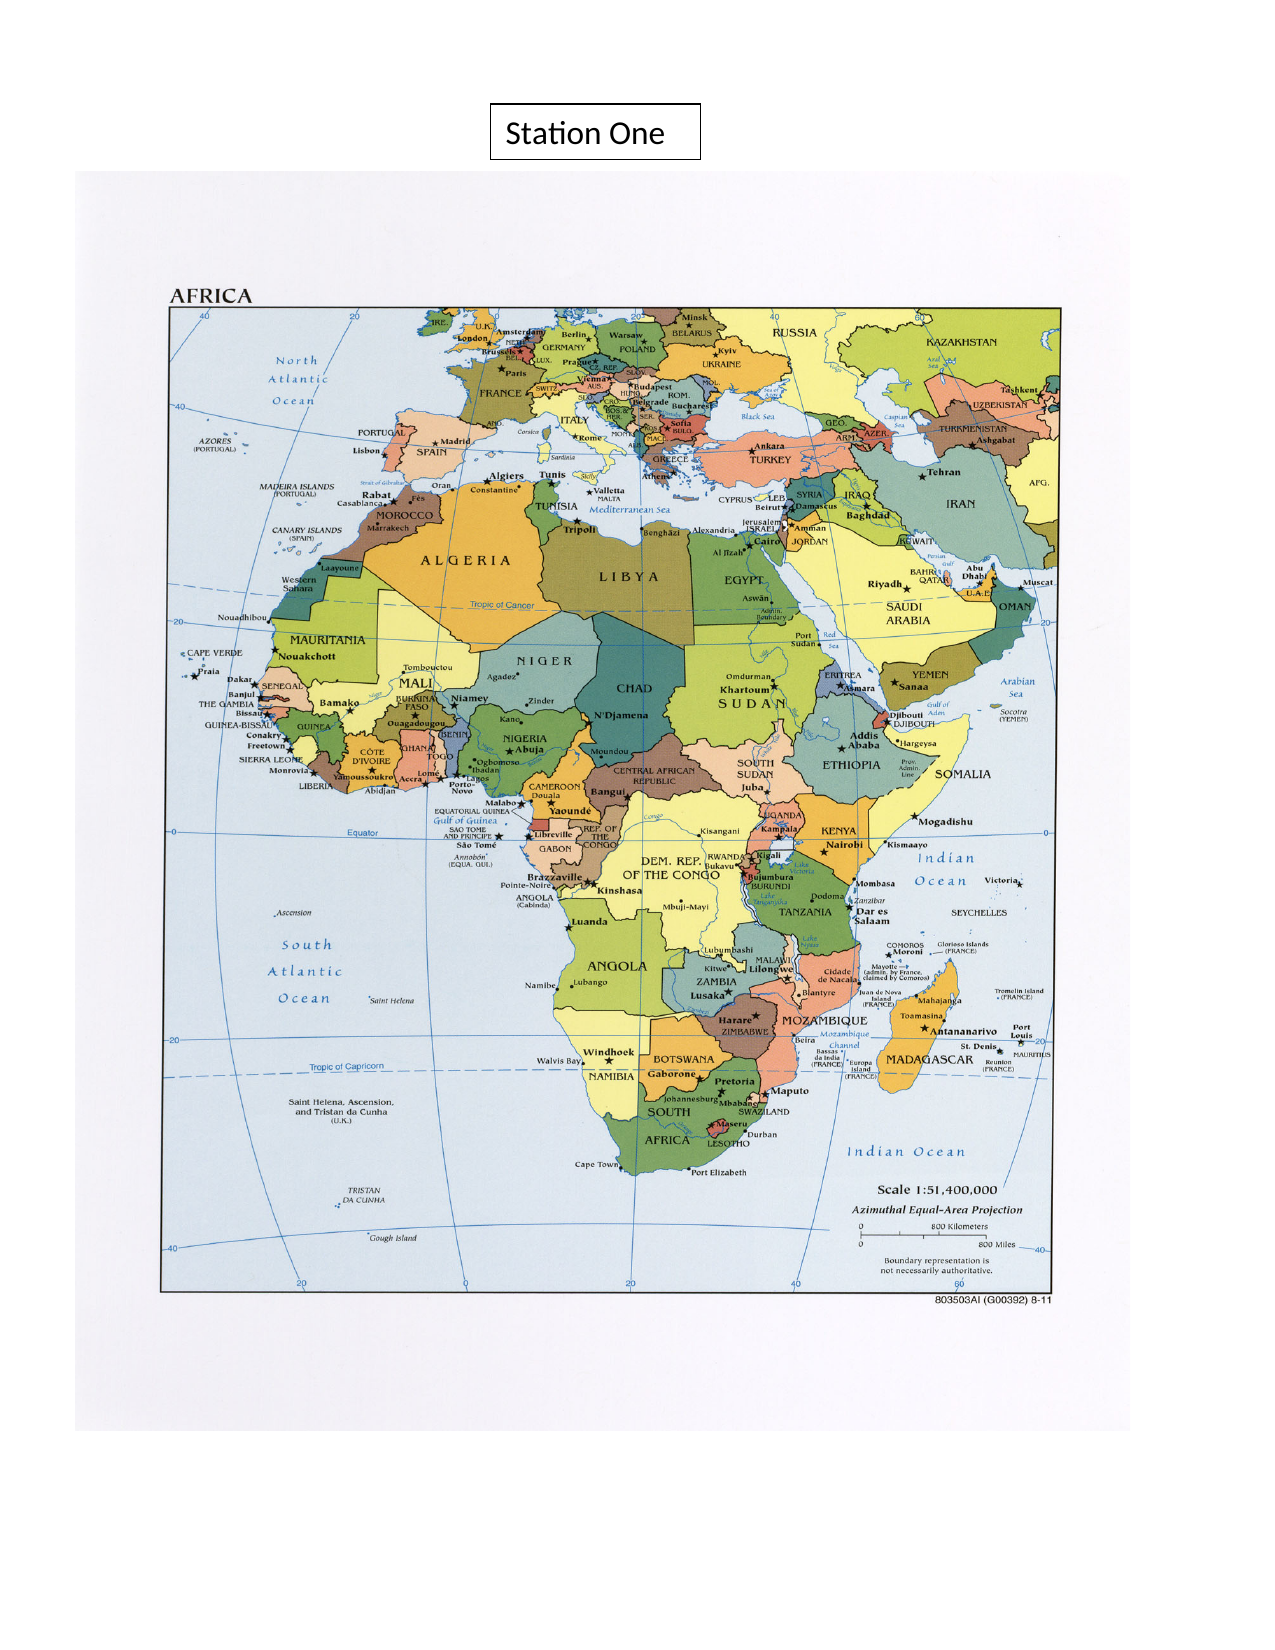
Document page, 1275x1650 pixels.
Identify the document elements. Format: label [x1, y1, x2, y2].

picture [75, 171, 1130, 1431]
